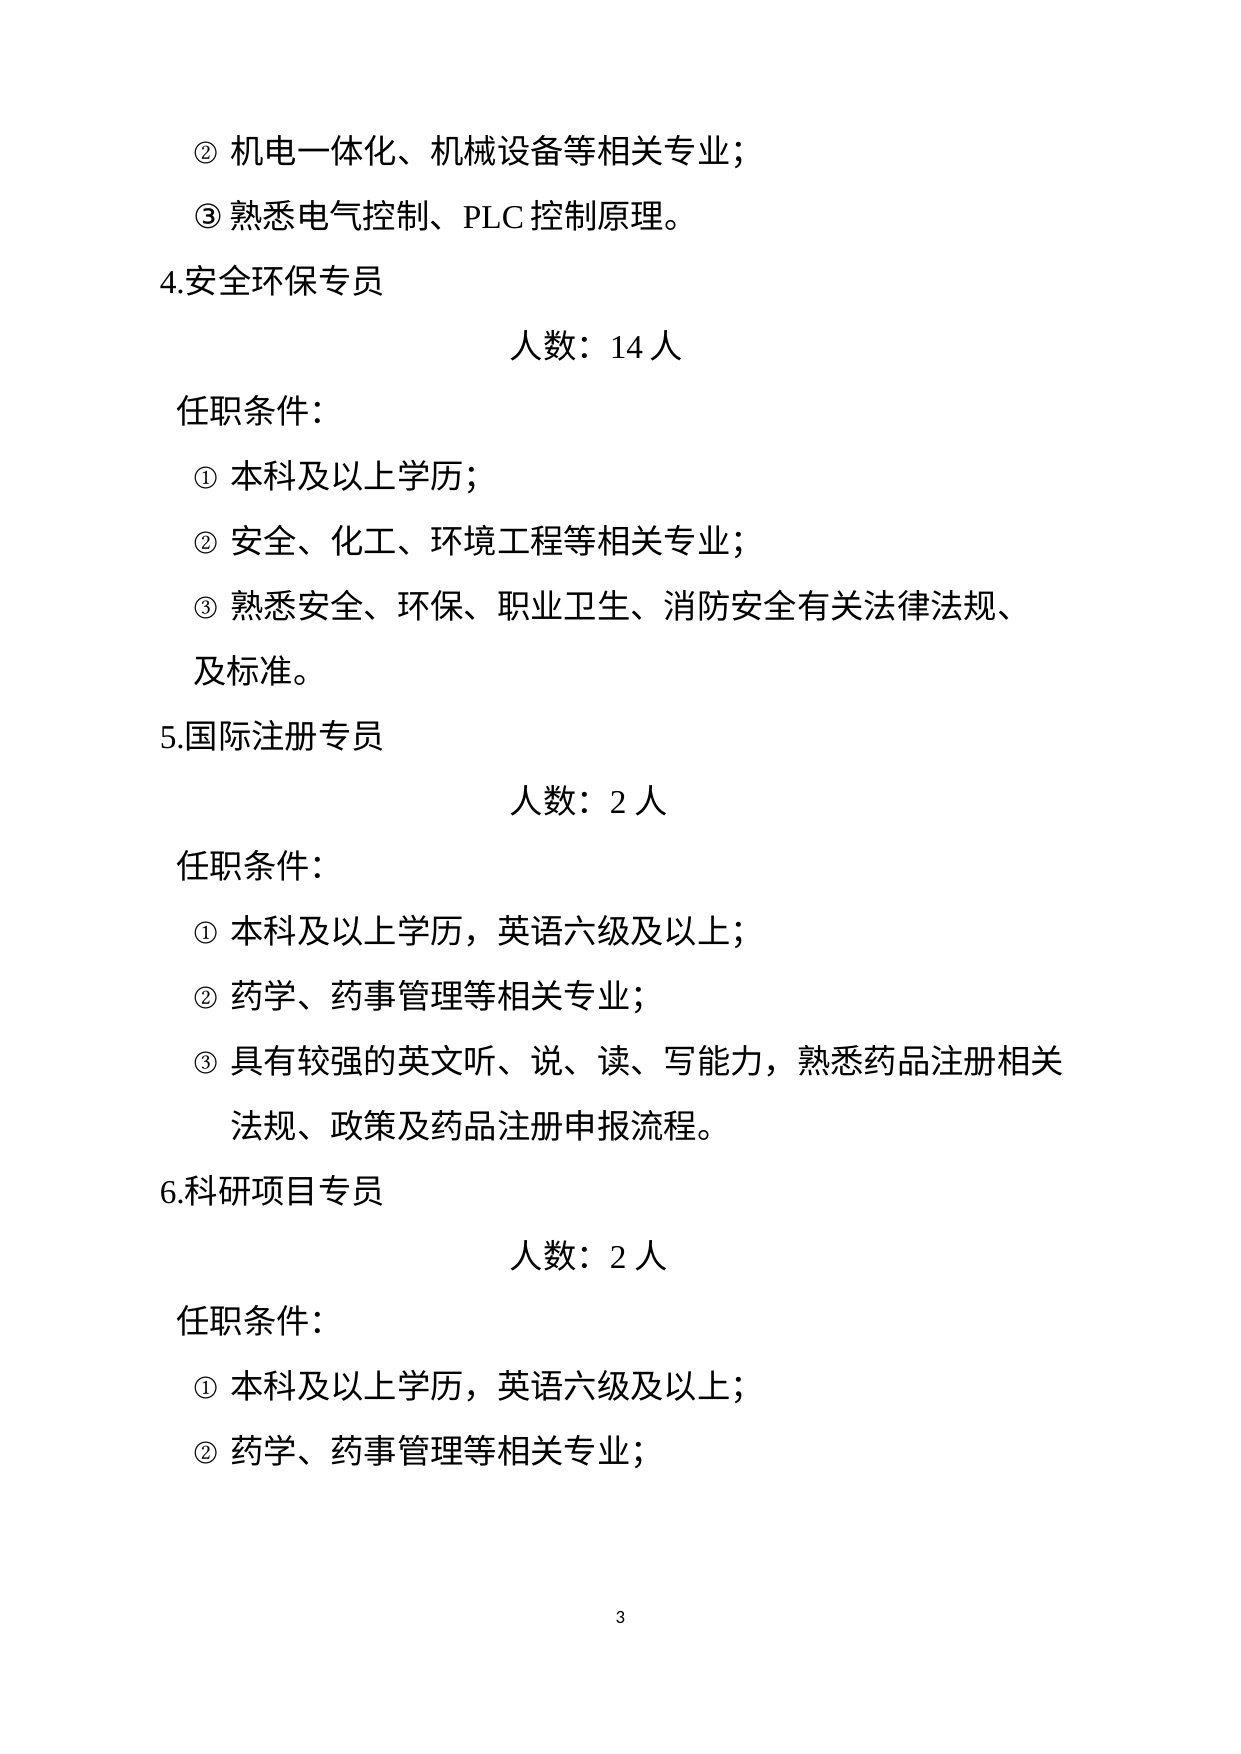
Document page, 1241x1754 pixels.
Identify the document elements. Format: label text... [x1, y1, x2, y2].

text 人数：2 人 [159, 766, 1081, 831]
list 安全、化工、环境工程等相关专业； [193, 506, 1081, 571]
list 药学、药事管理等相关专业； [193, 961, 1081, 1026]
list 熟悉安全、环保、职业卫生、消防安全有关法律法规、 [193, 571, 1081, 636]
list 本科及以上学历，英语六级及以上； [193, 1351, 1081, 1416]
text 6.科研项目专员 [159, 1156, 1081, 1221]
text ③熟悉电气控制、PLC控制原理。 [159, 181, 1081, 246]
list 本科及以上学历； [193, 441, 1081, 506]
text 及标准。 [159, 636, 1081, 701]
text 人数：14人 [159, 311, 1081, 376]
text 任职条件： [159, 831, 1081, 896]
text 任职条件： [159, 1286, 1081, 1351]
text 4.安全环保专员 [159, 246, 1081, 311]
text 任职条件： [159, 376, 1081, 441]
text 人数：2 人 [159, 1221, 1081, 1286]
text 5.国际注册专员 [159, 701, 1081, 766]
list 机电一体化、机械设备等相关专业； [193, 116, 1081, 181]
list 本科及以上学历，英语六级及以上； [193, 896, 1081, 961]
list 药学、药事管理等相关专业； [193, 1416, 1081, 1481]
list 具有较强的英文听、说、读、写能力，熟悉药品注册相关法规、政策及药品注册申报流程。 [193, 1026, 1081, 1156]
